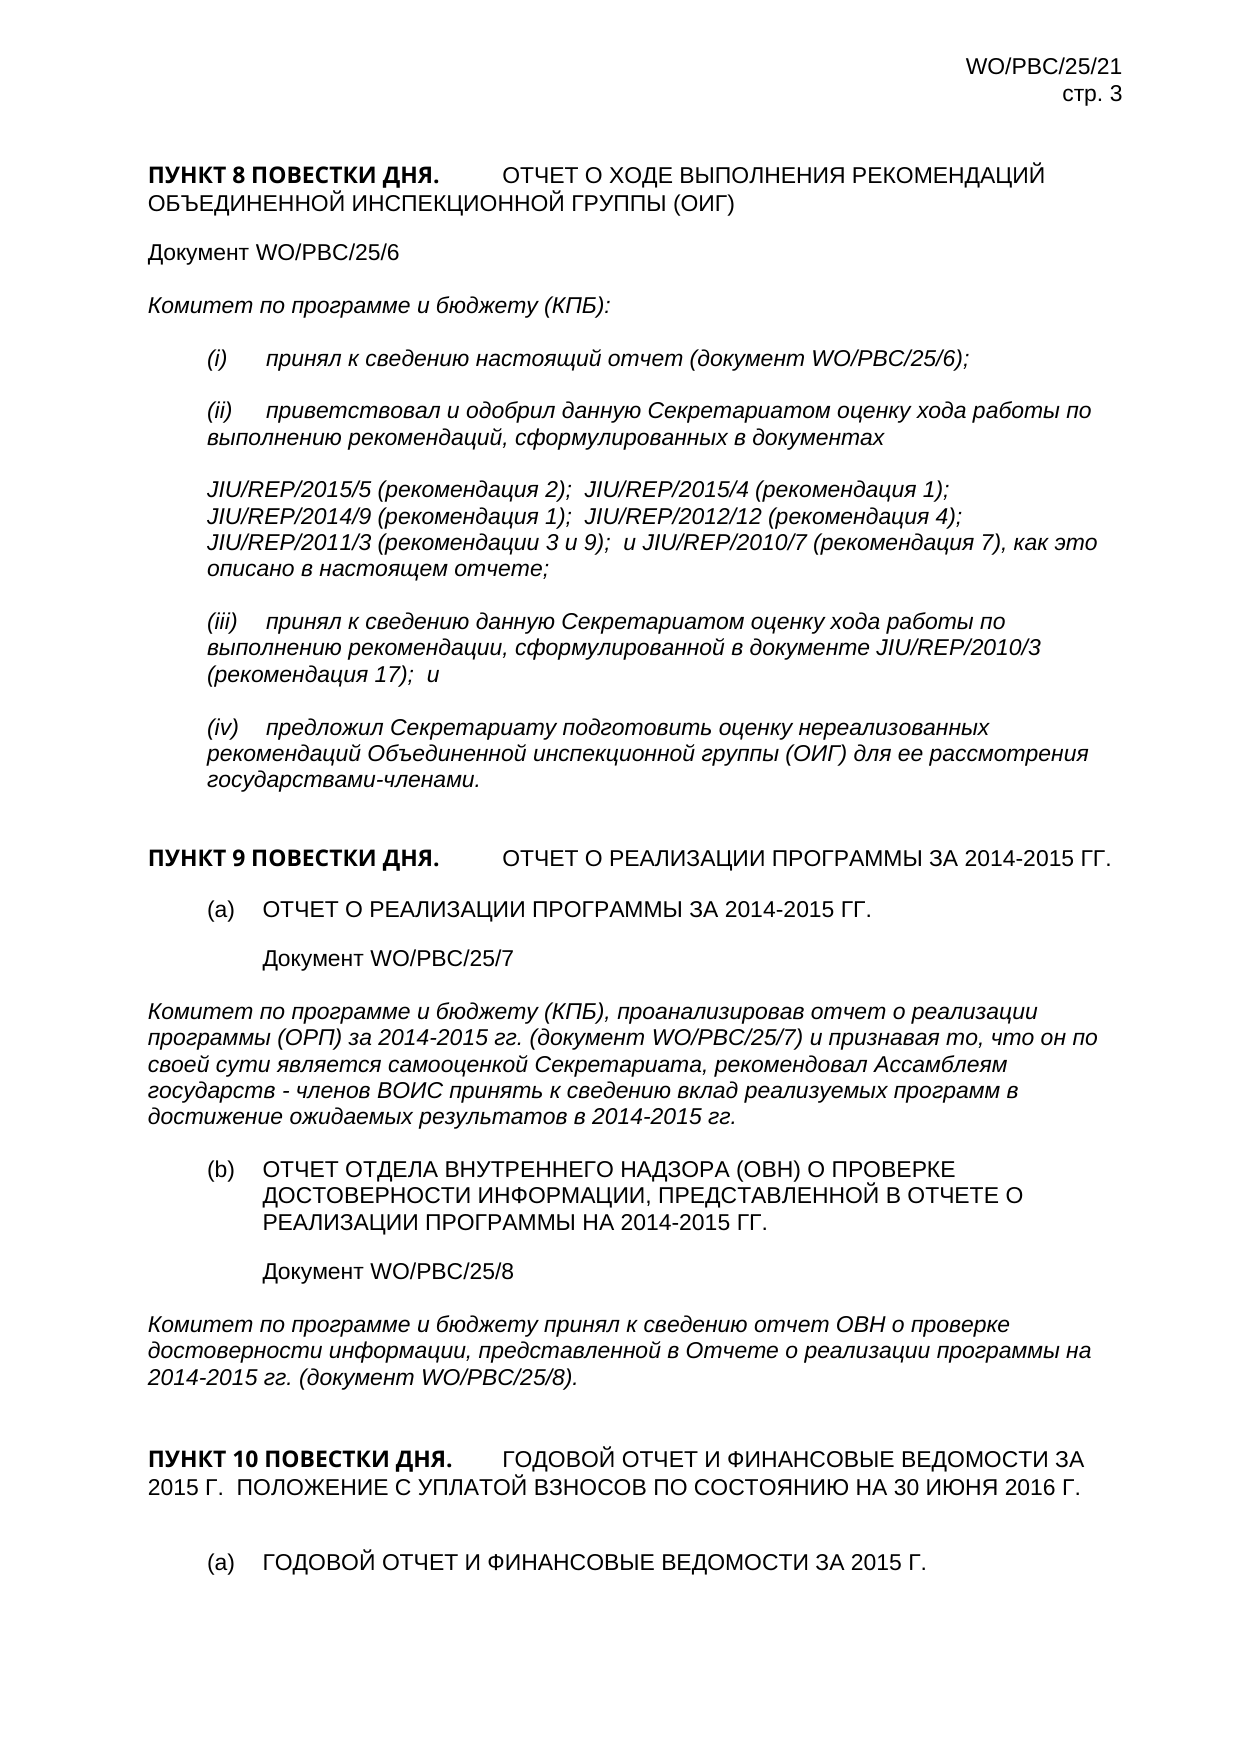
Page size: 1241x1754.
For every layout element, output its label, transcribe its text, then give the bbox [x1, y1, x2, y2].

list Комитет по программе и бюджету (КПБ): [148, 292, 1122, 318]
list Документ WO/PBC/25/6 [148, 239, 1122, 265]
list Документ WO/PBC/25/7 [148, 945, 1122, 972]
list ОТЧЕТ О РЕАЛИЗАЦИИ ПРОГРАММЫ ЗА 2014-2015 ГГ. [148, 842, 1122, 873]
text (i) принял к сведению настоящий отчет (документ WO/PBC/25/6); [207, 344, 1122, 371]
text JIU/REP/2015/5 (рекомендация 2); JIU/REP/2015/4 (рекомендация 1); JIU/REP/2014/9 (рекомендация 1); JIU/REP/2012/12 (рекомендация 4); JIU/REP/2011/3 (рекомендации 3 и 9); и JIU/REP/2010/7 (рекомендация 7), как это описано в настоящем отчете; [207, 476, 1122, 582]
list Документ WO/PBC/25/8 [148, 1258, 1122, 1284]
list ГОДОВОЙ ОТЧЕТ И ФИНАНСОВЫЕ ВЕДОМОСТИ ЗА 2015 Г. ПОЛОЖЕНИЕ С УПЛАТОЙ ВЗНОСОВ ПО СОСТОЯНИЮ НА 30 ИЮНЯ 2016 Г. [148, 1442, 1122, 1500]
list Комитет по программе и бюджету принял к сведению отчет ОВН о проверке достоверности информации, представленной в Отчете о реализации программы на 2014-2015 гг. (документ WO/PBC/25/8). [148, 1311, 1122, 1390]
list Комитет по программе и бюджету (КПБ), проанализировав отчет о реализации программы (ОРП) за 2014-2015 гг. (документ WO/PBC/25/7) и признавая то, что он по своей сути является самооценкой Секретариата, рекомендовал Ассамблеям государств - членов ВОИС принять к сведению вклад реализуемых программ в достижение ожидаемых результатов в 2014-2015 гг. [148, 998, 1122, 1130]
list ОТЧЕТ О ХОДЕ ВЫПОЛНЕНИЯ РЕКОМЕНДАЦИЙ ОБЪЕДИНЕННОЙ ИНСПЕКЦИОННОЙ ГРУППЫ (ОИГ) [148, 158, 1122, 216]
list (a) ОТЧЕТ О РЕАЛИЗАЦИИ ПРОГРАММЫ ЗА 2014-2015 ГГ. [148, 896, 1122, 922]
list (a) ГОДОВОЙ ОТЧЕТ И ФИНАНСОВЫЕ ВЕДОМОСТИ ЗА 2015 Г. [148, 1549, 1122, 1576]
list (b) ОТЧЕТ ОТДЕЛА ВНУТРЕННЕГО НАДЗОРА (ОВН) О ПРОВЕРКЕ ДОСТОВЕРНОСТИ ИНФОРМАЦИИ, ПРЕДСТАВЛЕННОЙ В ОТЧЕТЕ О РЕАЛИЗАЦИИ ПРОГРАММЫ НА 2014-2015 ГГ. [148, 1156, 1122, 1235]
text (iii) принял к сведению данную Секретариатом оценку хода работы по выполнению рекомендации, сформулированной в документе JIU/REP/2010/3 (рекомендация 17); и [207, 608, 1122, 687]
text (ii) приветствовал и одобрил данную Секретариатом оценку хода работы по выполнению рекомендаций, сформулированных в документах [207, 397, 1122, 450]
text (iv) предложил Секретариату подготовить оценку нереализованных рекомендаций Объединенной инспекционной группы (ОИГ) для ее рассмотрения государствами-членами. [207, 713, 1122, 792]
